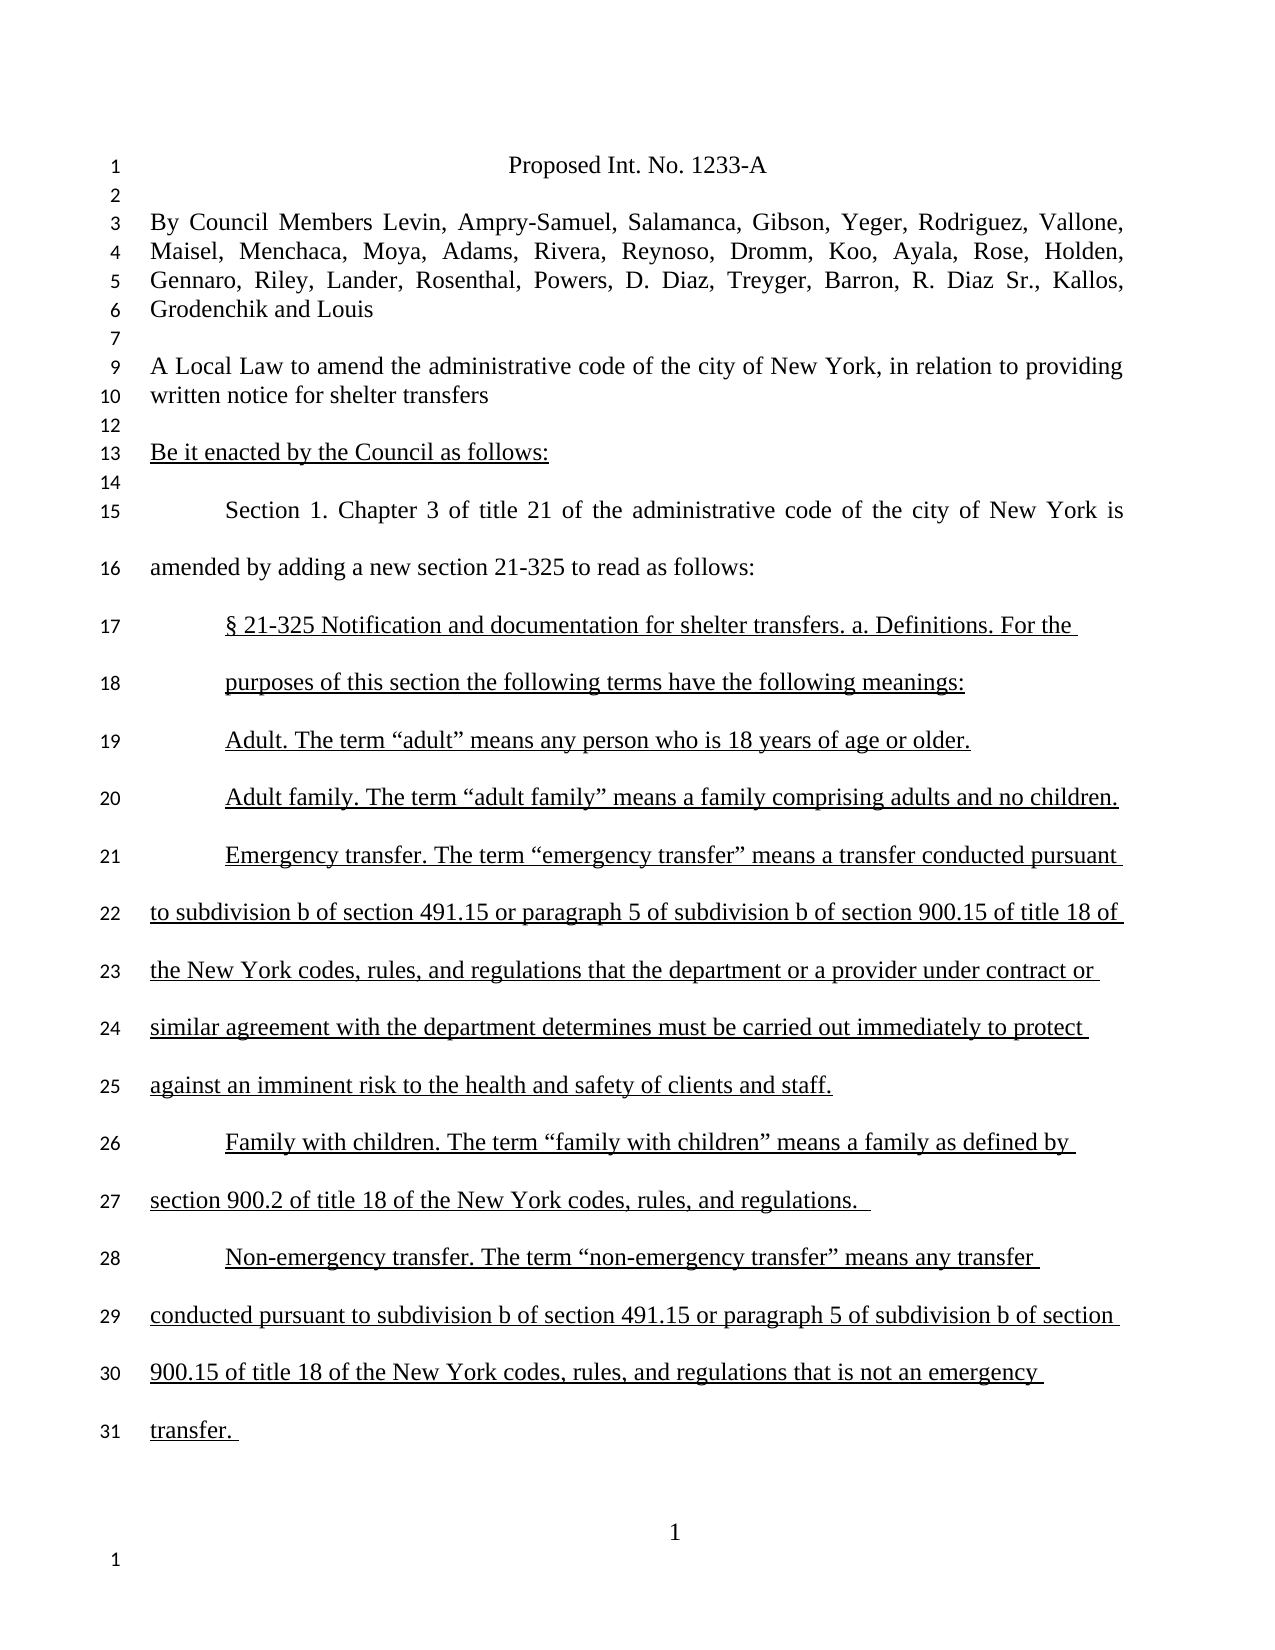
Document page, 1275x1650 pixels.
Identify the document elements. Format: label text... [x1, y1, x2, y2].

text Section 1. Chapter 3 of title 21 of the administrative code of the city of New York is amended by adding a new section 21-325 to read as follows: [150, 495, 1125, 581]
text Adult. The term “adult” means any person who is 18 years of age or older. [150, 725, 1125, 754]
text Be it enacted by the Council as follows: [150, 437, 1125, 466]
text Proposed Int. No. 1233-A [150, 150, 1125, 179]
text A Local Law to amend the administrative code of the city of New York, in relation to providing written notice for shelter transfers [150, 351, 1125, 409]
text Emergency transfer. The term “emergency transfer” means a transfer conducted pursuant to subdivision b of section 491.15 or paragraph 5 of subdivision b of section 900.15 of title 18 of the New York codes, rules, and regulations that the department or a provider under contract or similar agreement with the department determines must be carried out immediately to protect against an imminent risk to the health and safety of clients and staff. [150, 840, 1125, 1099]
text § 21-325 Notification and documentation for shelter transfers. a. Definitions. For the purposes of this section the following terms have the following meanings: [225, 610, 1125, 696]
text Adult family. The term “adult family” means a family comprising adults and no children. [150, 782, 1125, 811]
text Family with children. The term “family with children” means a family as defined by section 900.2 of title 18 of the New York codes, rules, and regulations. [150, 1127, 1125, 1214]
text Non-emergency transfer. The term “non-emergency transfer” means any transfer conducted pursuant to subdivision b of section 491.15 or paragraph 5 of subdivision b of section 900.15 of title 18 of the New York codes, rules, and regulations that is not an emergency transfer. [150, 1242, 1125, 1444]
text By Council Members Levin, Ampry-Samuel, Salamanca, Gibson, Yeger, Rodriguez, Vallone, Maisel, Menchaca, Moya, Adams, Rivera, Reynoso, Dromm, Koo, Ayala, Rose, Holden, Gennaro, Riley, Lander, Rosenthal, Powers, D. Diaz, Treyger, Barron, R. Diaz Sr., Kallos, Grodenchik and Louis [150, 207, 1125, 322]
